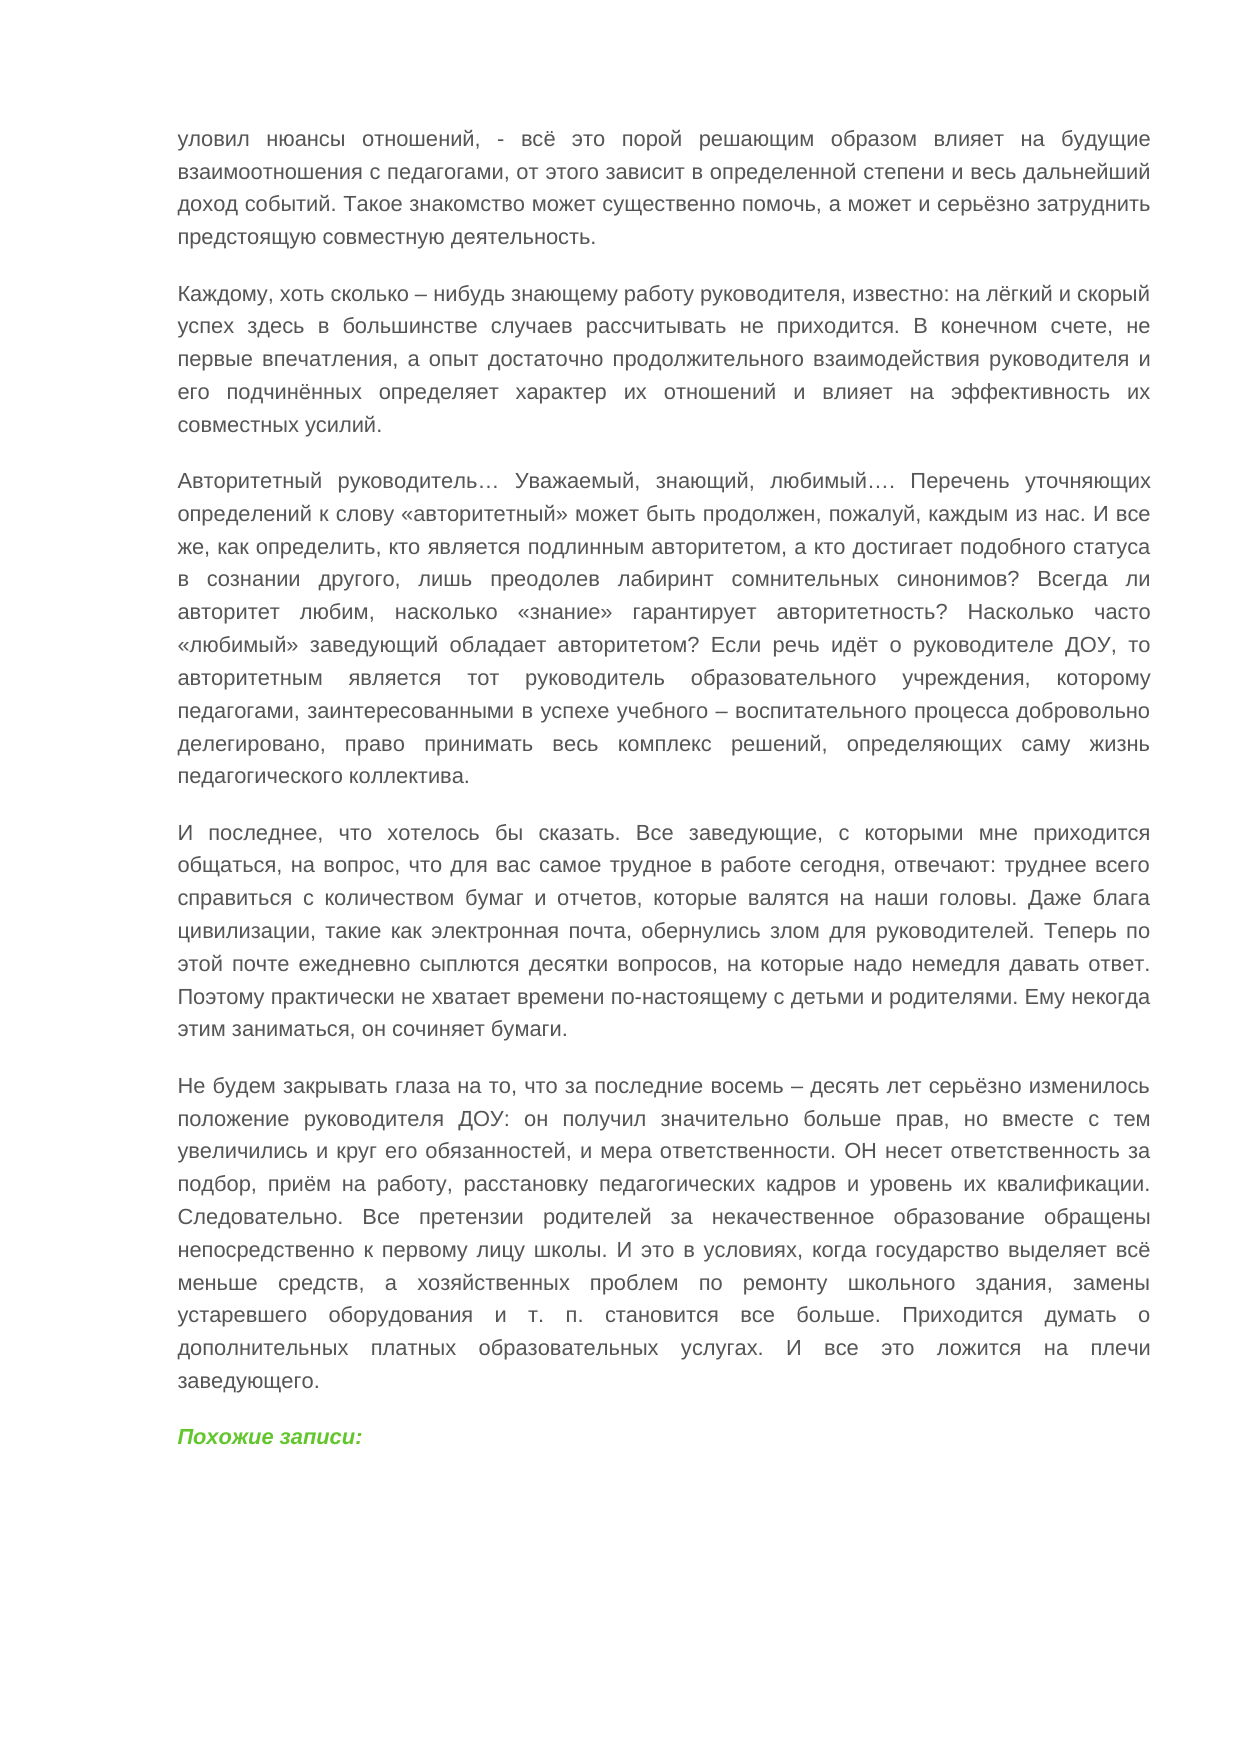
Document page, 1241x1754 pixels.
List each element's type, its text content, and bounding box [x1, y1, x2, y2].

subtitle Похожие записи: [177, 1417, 1152, 1449]
text Не будем закрывать глаза на то, что за последние восемь – десять лет серьёзно изменилось положение руководителя ДОУ: он получил значительно больше прав, но вместе с тем увеличились и круг его обязанностей, и мера ответственности. ОН несет ответственность за подбор, приём на работу, расстановку педагогических кадров и уровень их квалификации. Следовательно. Все претензии родителей за некачественное образование обращены непосредственно к первому лицу школы. И это в условиях, когда государство выделяет всё меньше средств, а хозяйственных проблем по ремонту школьного здания, замены устаревшего оборудования и т. п. становится все больше. Приходится думать о дополнительных платных образовательных услугах. И все это ложится на плечи заведующего. [177, 1065, 1152, 1393]
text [177, 118, 1152, 249]
text Каждому, хоть сколько – нибудь знающему работу руководителя, известно: на лёгкий и скорый успех здесь в большинстве случаев рассчитывать не приходится. В конечном счете, не первые впечатления, а опыт достаточно продолжительного взаимодействия руководителя и его подчинённых определяет характер их отношений и влияет на эффективность их совместных усилий. [177, 273, 1152, 437]
text И последнее, что хотелось бы сказать. Все заведующие, с которыми мне приходится общаться, на вопрос, что для вас самое трудное в работе сегодня, отвечают: труднее всего справиться с количеством бумаг и отчетов, которые валятся на наши головы. Даже блага цивилизации, такие как электронная почта, обернулись злом для руководителей. Теперь по этой почте ежедневно сыплются десятки вопросов, на которые надо немедля давать ответ. Поэтому практически не хватает времени по-настоящему с детьми и родителями. Ему некогда этим заниматься, он сочиняет бумаги. [177, 812, 1152, 1042]
text Авторитетный руководитель… Уважаемый, знающий, любимый…. Перечень уточняющих определений к слову «авторитетный» может быть продолжен, пожалуй, каждым из нас. И все же, как определить, кто является подлинным авторитетом, а кто достигает подобного статуса в сознании другого, лишь преодолев лабиринт сомнительных синонимов? Всегда ли авторитет любим, насколько «знание» гарантирует авторитетность? Насколько часто «любимый» заведующий обладает авторитетом? Если речь идёт о руководителе ДОУ, то авторитетным является тот руководитель образовательного учреждения, которому педагогами, заинтересованными в успехе учебного – воспитательного процесса добровольно делегировано, право принимать весь комплекс решений, определяющих саму жизнь педагогического коллектива. [177, 460, 1152, 788]
